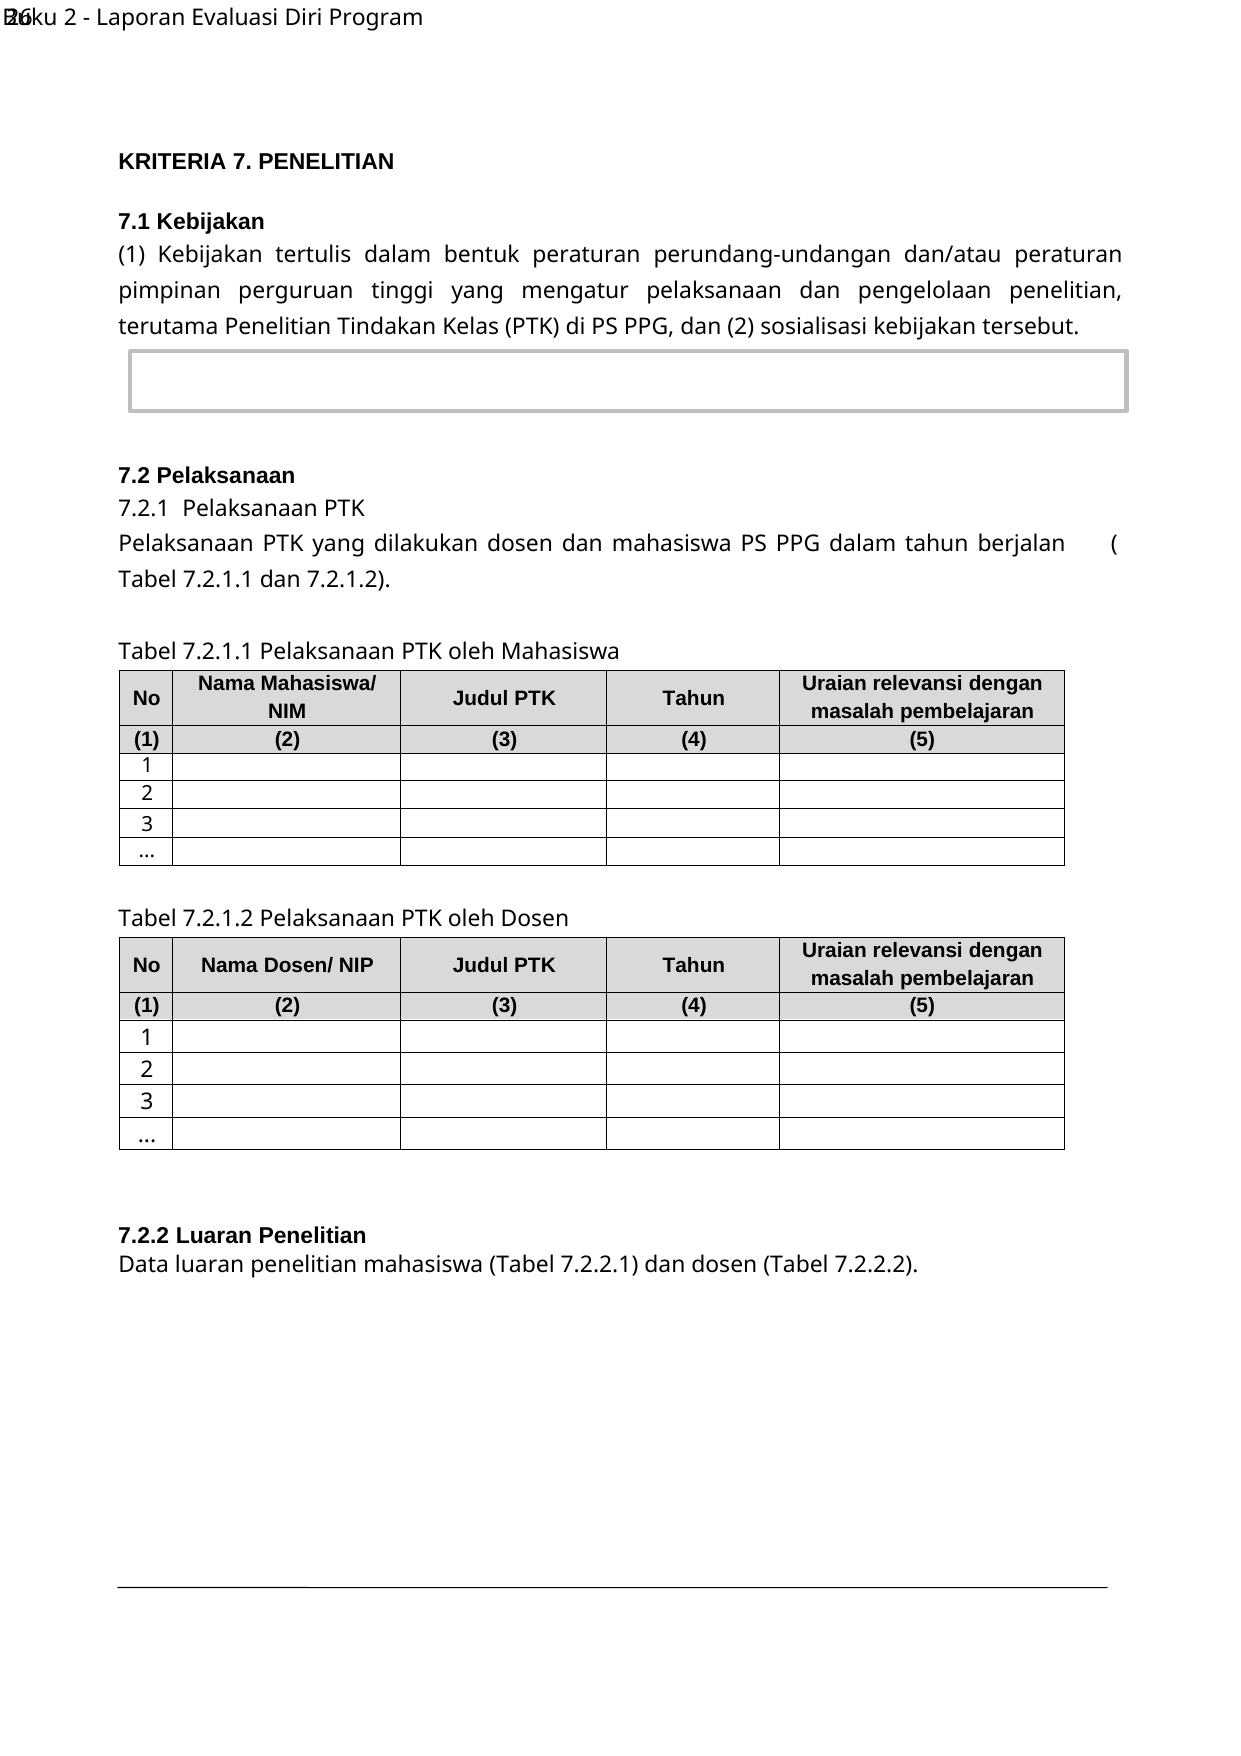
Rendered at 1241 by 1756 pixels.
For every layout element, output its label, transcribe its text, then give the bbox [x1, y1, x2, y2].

table_cell [401, 809, 606, 837]
table_header Judul PTK [401, 671, 606, 725]
table_header Uraian relevansi dengan masalah pembelajaran [780, 938, 1064, 992]
subtitle KRITERIA 7. PENELITIAN [118, 148, 1134, 174]
list Luaran Penelitian [118, 1222, 1134, 1248]
text Pelaksanaan PTK yang dilakukan dosen dan mahasiswa PS PPG dalam tahun berjalan ( Tabel 7.2.1.1 dan 7.2.1.2). [118, 527, 1122, 594]
table_cell [607, 754, 779, 780]
list Kebijakan [118, 208, 1134, 234]
table_cell [607, 838, 779, 865]
text (1) Kebijakan tertulis dalam bentuk peraturan perundang-undangan dan/atau peraturan pimpinan perguruan tinggi yang mengatur pelaksanaan dan pengelolaan penelitian, terutama Penelitian Tindakan Kelas (PTK) di PS PPG, dan (2) sosialisasi kebijakan tersebut. [118, 238, 1123, 342]
table_cell [173, 754, 400, 780]
table_header No [120, 671, 172, 725]
table_cell 2 [120, 781, 172, 808]
table_header Uraian relevansi dengan masalah pembelajaran [780, 671, 1064, 725]
table_cell (2) [173, 993, 400, 1019]
table_cell [173, 1085, 400, 1117]
table_cell (1) [120, 726, 172, 753]
table_cell [401, 1053, 606, 1084]
text Tabel 7.2.1.2 Pelaksanaan PTK oleh Dosen [118, 902, 1134, 933]
table_cell (4) [607, 993, 779, 1019]
text Data luaran penelitian mahasiswa (Tabel 7.2.2.1) dan dosen (Tabel 7.2.2.2). [118, 1248, 1122, 1279]
table_cell [607, 809, 779, 837]
table_header Tahun [607, 938, 779, 992]
table_header Tahun [607, 671, 779, 725]
table_cell (4) [607, 726, 779, 753]
table_cell [401, 781, 606, 808]
table_cell [780, 1118, 1064, 1149]
table_cell [607, 1021, 779, 1052]
table_cell [780, 781, 1064, 808]
table_cell ... [120, 1118, 172, 1149]
table_cell (5) [780, 993, 1064, 1019]
list Pelaksanaan PTK [118, 492, 1134, 523]
table_header Nama Mahasiswa/ NIM [173, 671, 400, 725]
table_cell [780, 1053, 1064, 1084]
table_cell [173, 809, 400, 837]
table_cell [401, 754, 606, 780]
table_cell (1) [120, 993, 172, 1019]
table_cell 2 [120, 1053, 172, 1084]
table_cell [401, 1118, 606, 1149]
table_cell 1 [120, 754, 172, 780]
table_cell [173, 1118, 400, 1149]
table_cell [401, 1021, 606, 1052]
list Pelaksanaan [118, 462, 1134, 488]
table_cell (3) [401, 726, 606, 753]
table_cell [780, 1085, 1064, 1117]
table_cell [401, 1085, 606, 1117]
table_cell [780, 754, 1064, 780]
table_header Judul PTK [401, 938, 606, 992]
table_cell [401, 838, 606, 865]
table_cell [173, 1021, 400, 1052]
text Tabel 7.2.1.1 Pelaksanaan PTK oleh Mahasiswa [118, 635, 1134, 666]
table_cell [607, 1053, 779, 1084]
table_cell [780, 838, 1064, 865]
table_header Nama Dosen/ NIP [173, 938, 400, 992]
table_cell [173, 781, 400, 808]
table_cell (2) [173, 726, 400, 753]
table_cell [173, 838, 400, 865]
table_cell ... [120, 838, 172, 865]
table_cell [607, 781, 779, 808]
table_cell 1 [120, 1021, 172, 1052]
table_cell 3 [120, 1085, 172, 1117]
table_cell [780, 1021, 1064, 1052]
table_cell [607, 1118, 779, 1149]
table_cell [607, 1085, 779, 1117]
table_cell (3) [401, 993, 606, 1019]
table_cell [173, 1053, 400, 1084]
table_header No [120, 938, 172, 992]
table_cell (5) [780, 726, 1064, 753]
table_cell [780, 809, 1064, 837]
table_cell 3 [120, 809, 172, 837]
